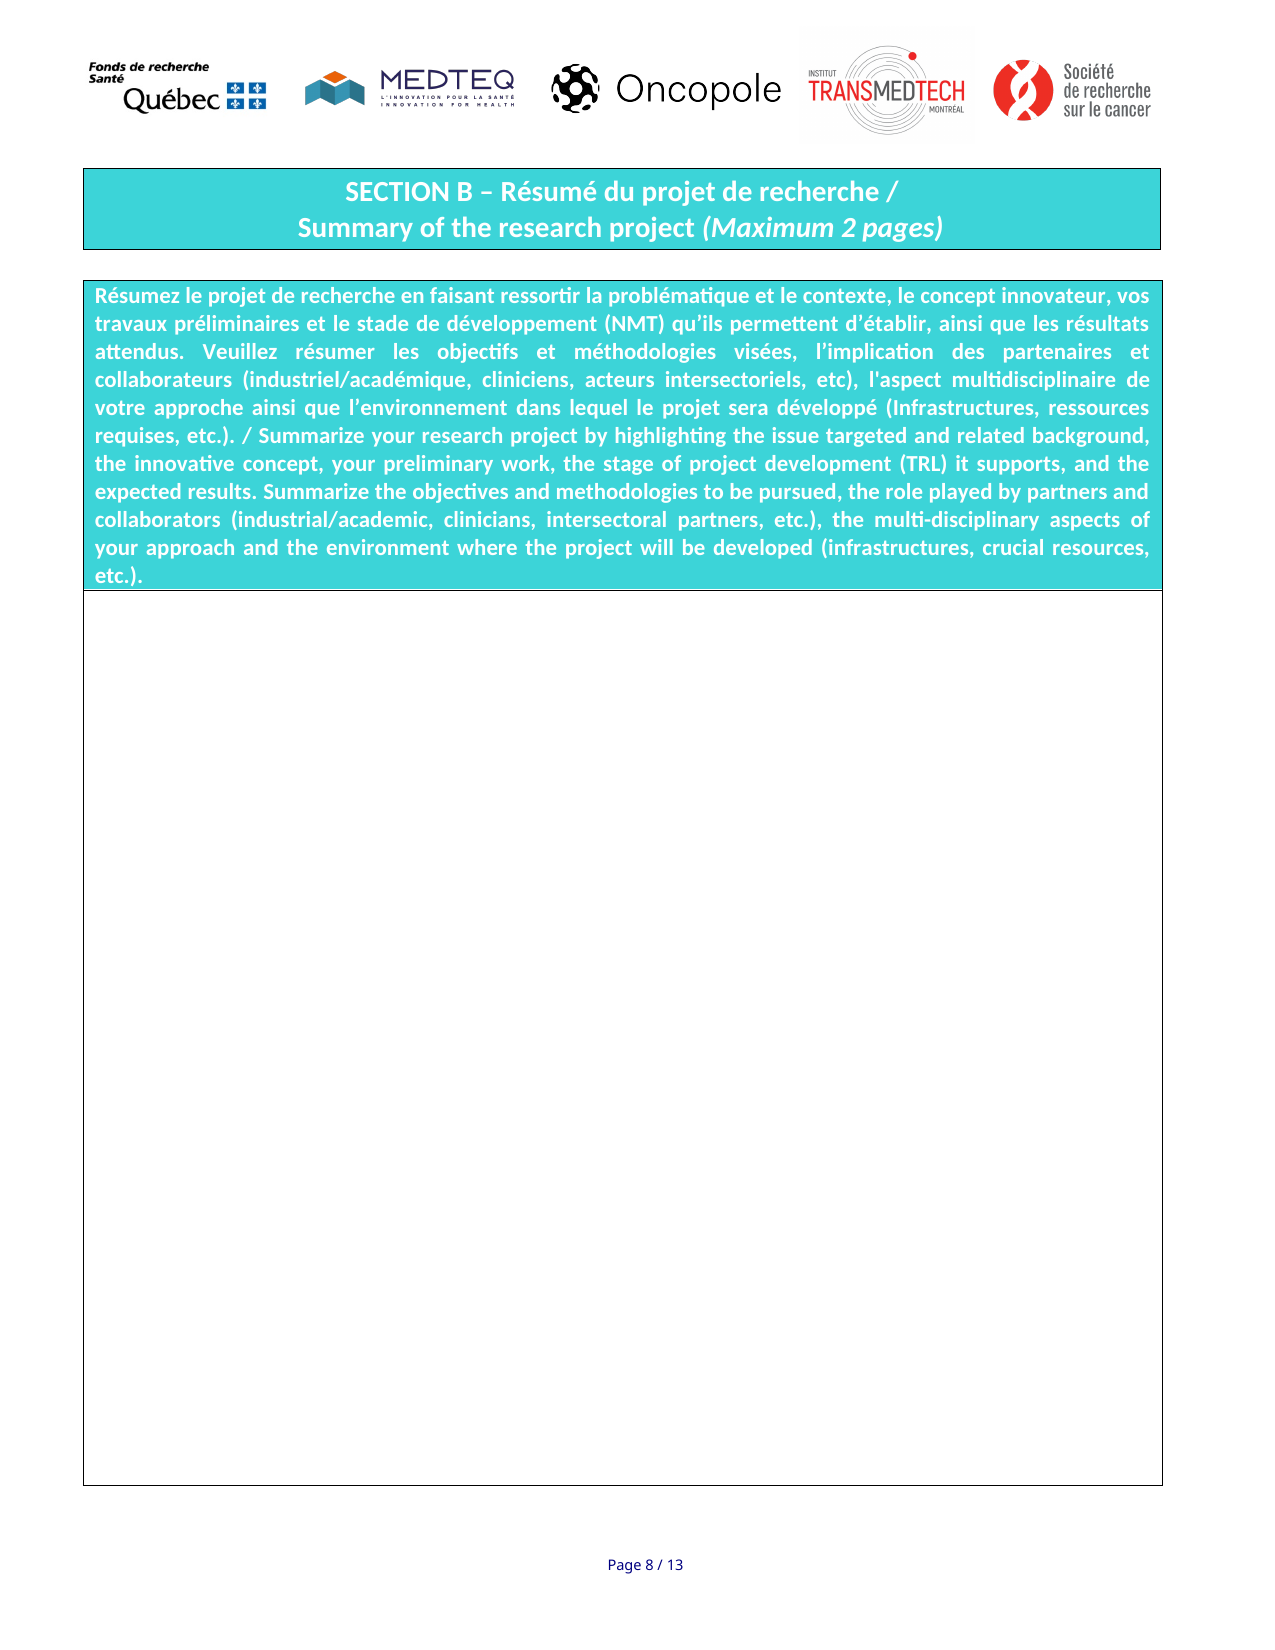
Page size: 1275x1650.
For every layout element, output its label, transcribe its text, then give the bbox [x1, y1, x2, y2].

picture [798, 26, 975, 144]
table_header Résumez le projet de recherche en faisant ressortir la problématique et le contexte, le concept innovateur, vos travaux préliminaires et le stade de développement (NMT) qu’ils permettent d’établir, ainsi que les résultats attendus. Veuillez résumer les objectifs et méthodologies visées, l’implication des partenaires et collaborateurs (industriel/académique, cliniciens, acteurs intersectoriels, etc), l'aspect multidisciplinaire de votre approche ainsi que l’environnement dans lequel le projet sera développé (Infrastructures, ressources requises, etc.). / Summarize your research project by highlighting the issue targeted and related background, the innovative concept, your preliminary work, the stage of project development (TRL) it supports, and the expected results. Summarize the objectives and methodologies to be pursued, the role played by partners and collaborators (industrial/academic, clinicians, intersectoral partners, etc.), the multi-disciplinary aspects of your approach and the environment where the project will be developed (infrastructures, crucial resources, etc.). [84, 281, 1162, 589]
picture [989, 58, 1154, 122]
table_header SECTION B – Résumé du projet de recherche / Summary of the research project (Maximum 2 pages) [84, 169, 1160, 249]
picture [301, 65, 518, 111]
picture [72, 45, 283, 126]
picture [544, 57, 788, 120]
table_cell [84, 591, 1162, 1484]
